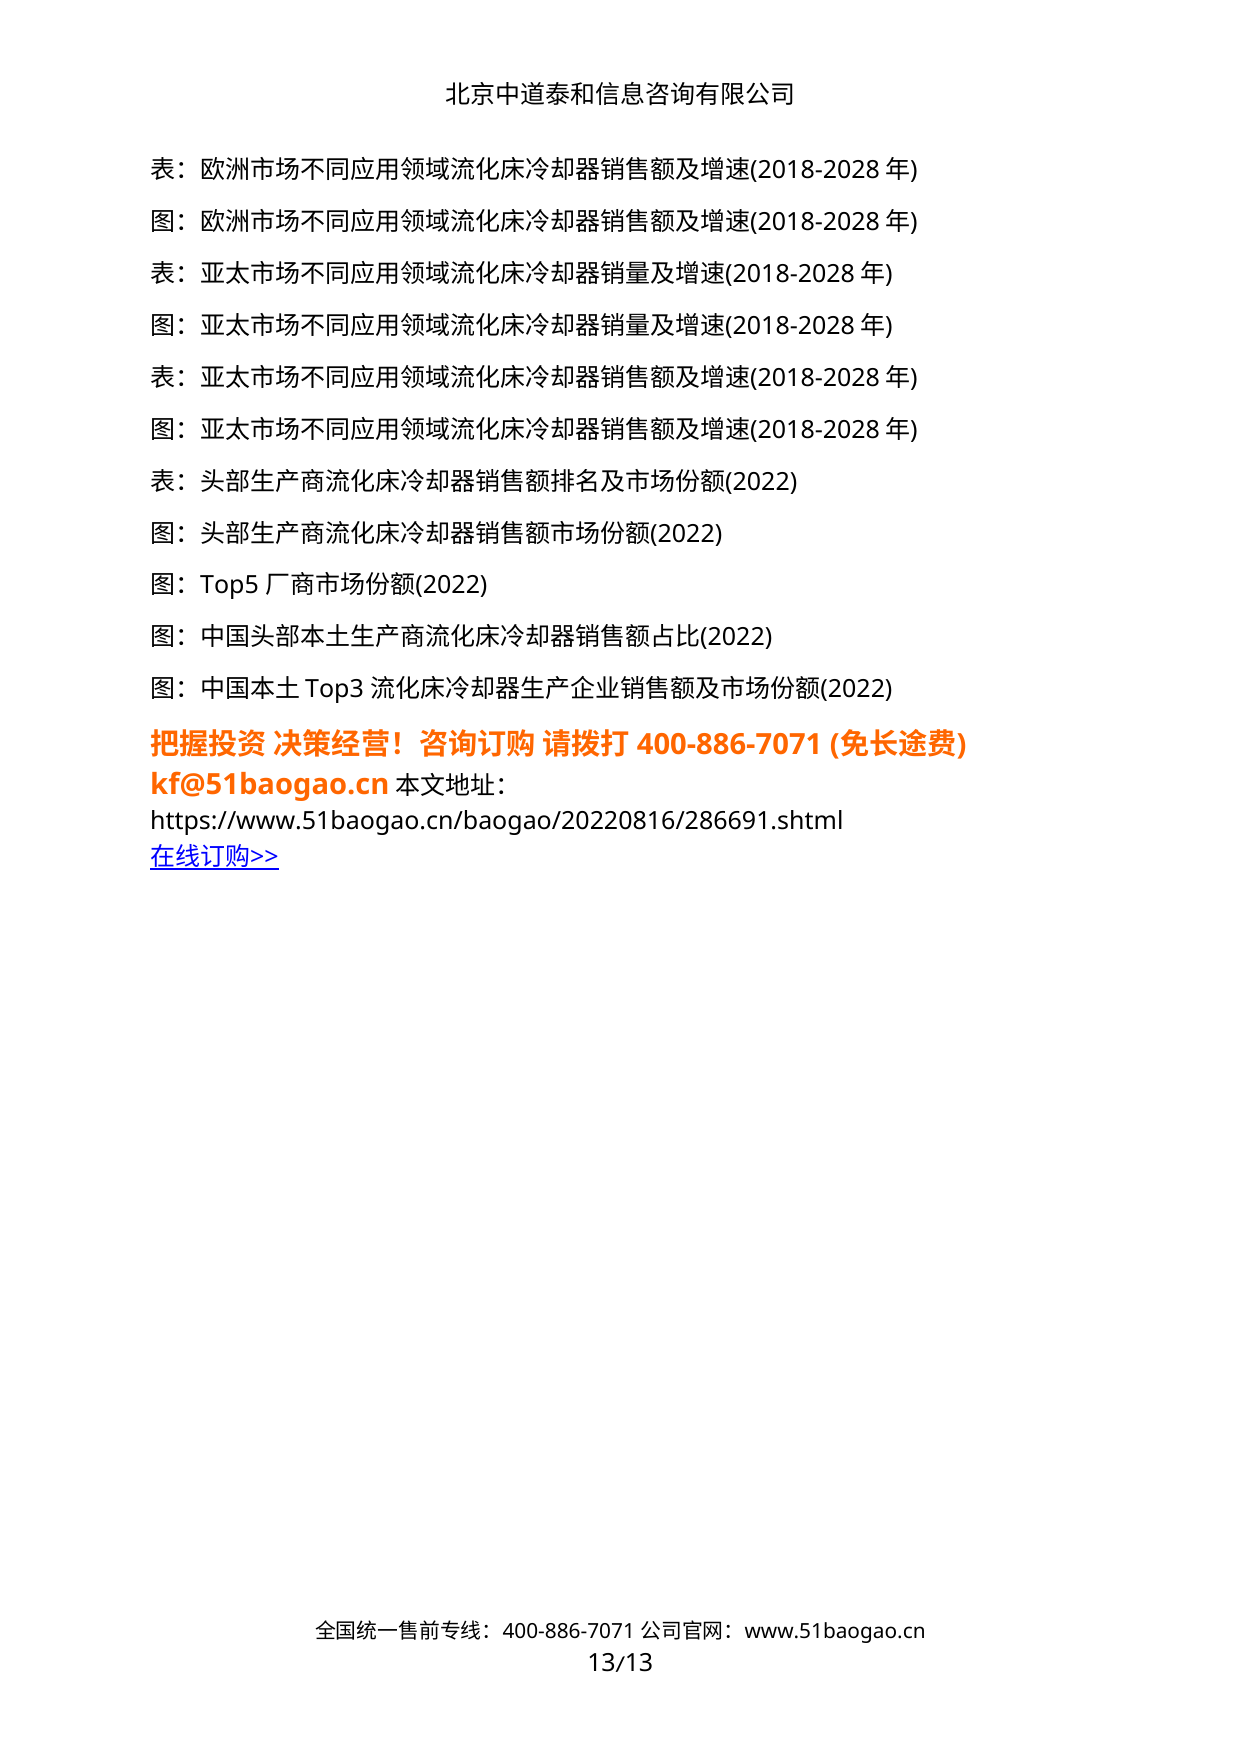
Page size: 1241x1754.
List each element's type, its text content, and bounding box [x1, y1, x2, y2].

text 表：欧洲市场不同应用领域流化床冷却器销售额及增速(2018-2028年) [150, 150, 1090, 186]
text 在线订购>> [150, 837, 1090, 873]
text 图：亚太市场不同应用领域流化床冷却器销量及增速(2018-2028年) [150, 306, 1090, 342]
text 表：亚太市场不同应用领域流化床冷却器销售额及增速(2018-2028年) [150, 357, 1090, 394]
text 图：中国头部本土生产商流化床冷却器销售额占比(2022) [150, 617, 1090, 653]
text 图：欧洲市场不同应用领域流化床冷却器销售额及增速(2018-2028年) [150, 202, 1090, 238]
text 图：亚太市场不同应用领域流化床冷却器销售额及增速(2018-2028年) [150, 409, 1090, 446]
text 图：中国本土Top3 流化床冷却器生产企业销售额及市场份额(2022) [150, 669, 1090, 705]
text 图：头部生产商流化床冷却器销售额市场份额(2022) [150, 513, 1090, 549]
text 图：Top5 厂商市场份额(2022) [150, 565, 1090, 601]
text 把握投资 决策经营！咨询订购 请拨打 400-886-7071 (免长途费) kf@51baogao.cn本文地址：https://www.51baogao.cn/baogao/20220816/286691.shtml [150, 721, 1090, 837]
text 表：头部生产商流化床冷却器销售额排名及市场份额(2022) [150, 461, 1090, 497]
text 表：亚太市场不同应用领域流化床冷却器销量及增速(2018-2028年) [150, 254, 1090, 290]
